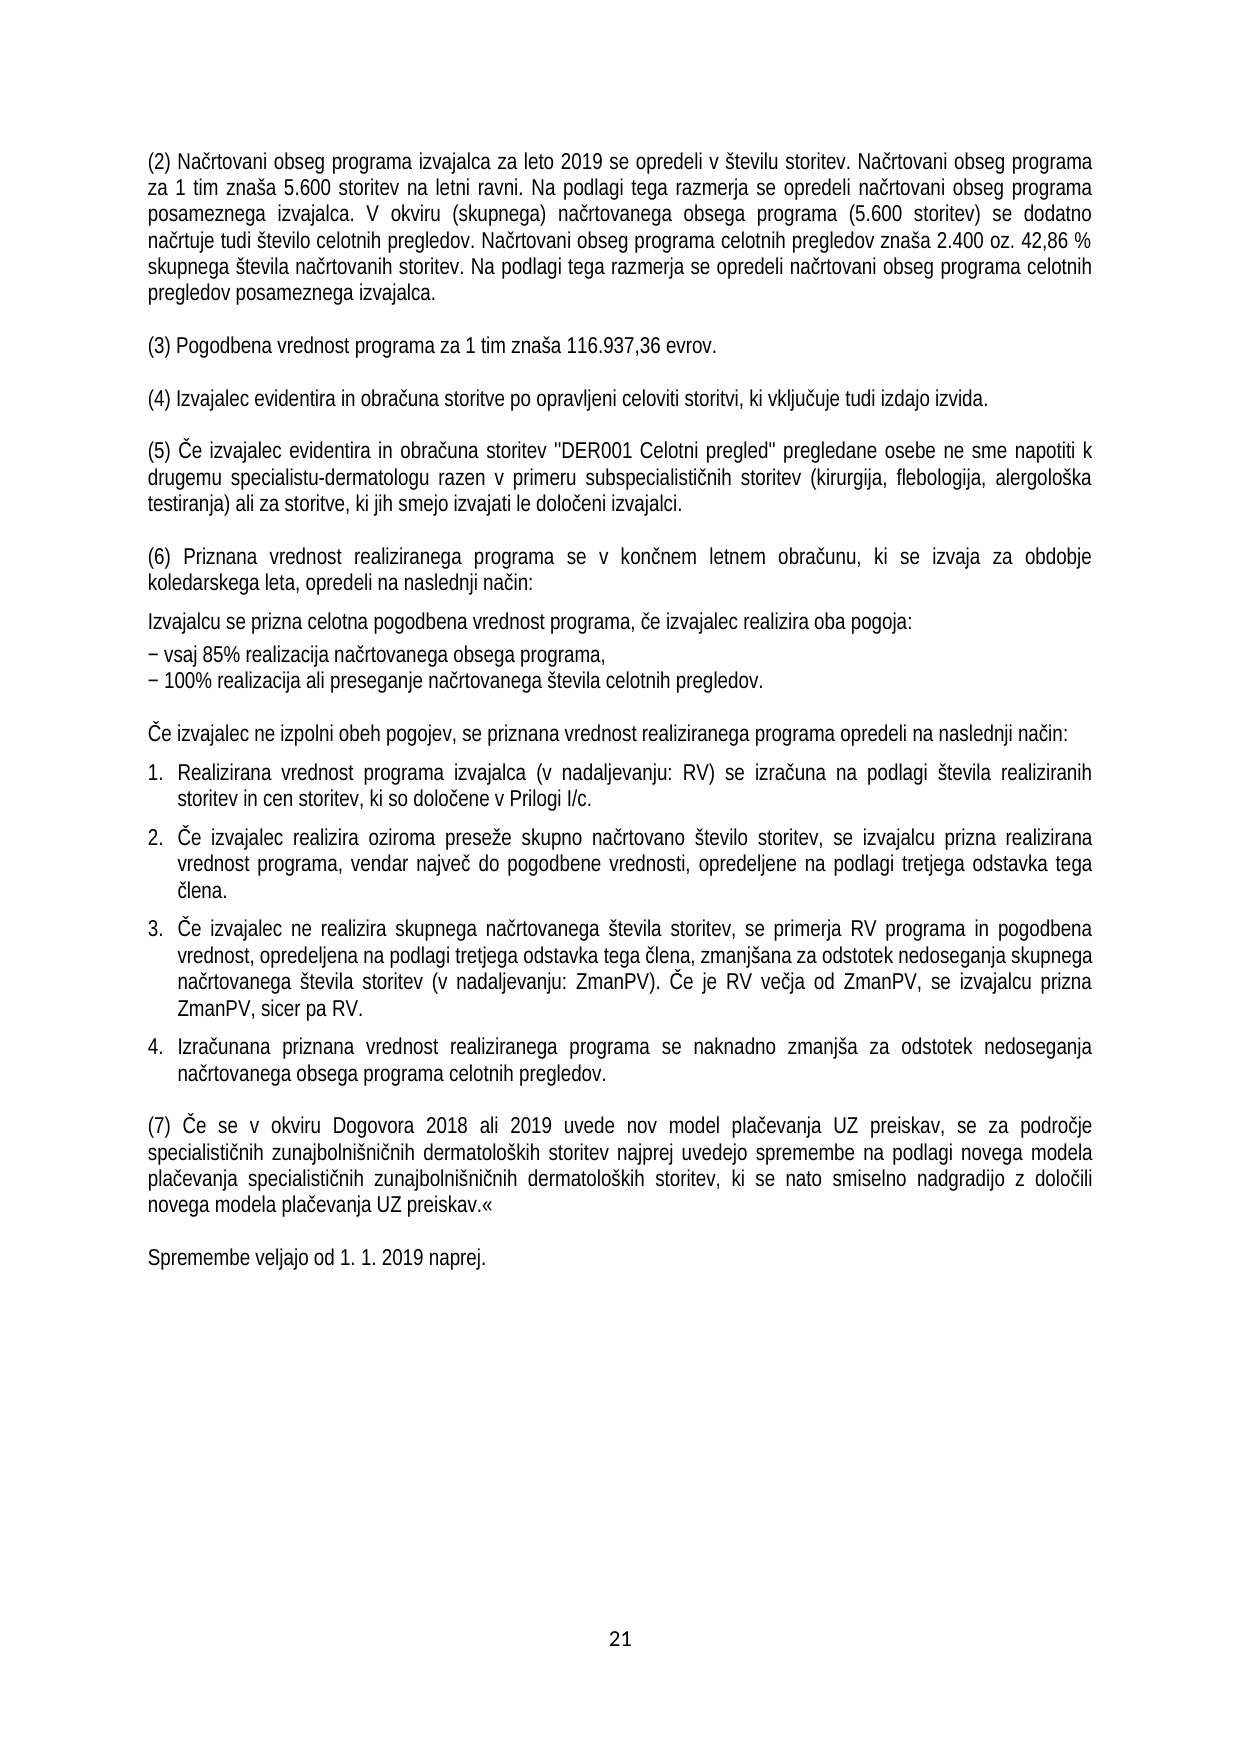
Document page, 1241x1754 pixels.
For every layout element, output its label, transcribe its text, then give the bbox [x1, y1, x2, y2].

text Izvajalcu se prizna celotna pogodbena vrednost programa, če izvajalec realizira oba pogoja: [148, 608, 1093, 634]
text (2) Načrtovani obseg programa izvajalca za leto 2019 se opredeli v številu storitev. Načrtovani obseg programa za 1 tim znaša 5.600 storitev na letni ravni. Na podlagi tega razmerja se opredeli načrtovani obseg programa posameznega izvajalca. V okviru (skupnega) načrtovanega obsega programa (5.600 storitev) se dodatno načrtuje tudi število celotnih pregledov. Načrtovani obseg programa celotnih pregledov znaša 2.400 oz. 42,86 % skupnega števila načrtovanih storitev. Na podlagi tega razmerja se opredeli načrtovani obseg programa celotnih pregledov posameznega izvajalca. [148, 148, 1093, 306]
text 2. Če izvajalec realizira oziroma preseže skupno načrtovano število storitev, se izvajalcu prizna realizirana vrednost programa, vendar največ do pogodbene vrednosti, opredeljene na podlagi tretjega odstavka tega člena. [148, 824, 1093, 903]
text (6) Priznana vrednost realiziranega programa se v končnem letnem obračunu, ki se izvaja za obdobje koledarskega leta, opredeli na naslednji način: [148, 543, 1093, 596]
text (7) Če se v okviru Dogovora 2018 ali 2019 uvede nov model plačevanja UZ preiskav, se za področje specialističnih zunajbolnišničnih dermatoloških storitev najprej uvedejo spremembe na podlagi novega modela plačevanja specialističnih zunajbolnišničnih dermatoloških storitev, ki se nato smiselno nadgradijo z določili novega modela plačevanja UZ preiskav.« [148, 1112, 1093, 1218]
text 4. Izračunana priznana vrednost realiziranega programa se naknadno zmanjša za odstotek nedoseganja načrtovanega obsega programa celotnih pregledov. [148, 1033, 1093, 1086]
text 3. Če izvajalec ne realizira skupnega načrtovanega števila storitev, se primerja RV programa in pogodbena vrednost, opredeljena na podlagi tretjega odstavka tega člena, zmanjšana za odstotek nedoseganja skupnega načrtovanega števila storitev (v nadaljevanju: ZmanPV). Če je RV večja od ZmanPV, se izvajalcu prizna ZmanPV, sicer pa RV. [148, 915, 1093, 1021]
text (3) Pogodbena vrednost programa za 1 tim znaša 116.937,36 evrov. [148, 332, 1093, 358]
text Če izvajalec ne izpolni obeh pogojev, se priznana vrednost realiziranega programa opredeli na naslednji način: [148, 720, 1093, 746]
text (5) Če izvajalec evidentira in obračuna storitev ''DER001 Celotni pregled'' pregledane osebe ne sme napotiti k drugemu specialistu-dermatologu razen v primeru subspecialističnih storitev (kirurgija, flebologija, alergološka testiranja) ali za storitve, ki jih smejo izvajati le določeni izvajalci. [148, 437, 1093, 517]
text 1. Realizirana vrednost programa izvajalca (v nadaljevanju: RV) se izračuna na podlagi števila realiziranih storitev in cen storitev, ki so določene v Prilogi I/c. [148, 759, 1093, 811]
text (4) Izvajalec evidentira in obračuna storitve po opravljeni celoviti storitvi, ki vključuje tudi izdajo izvida. [148, 385, 1093, 411]
text − 100% realizacija ali preseganje načrtovanega števila celotnih pregledov. [148, 667, 1093, 693]
text − vsaj 85% realizacija načrtovanega obsega programa, [148, 641, 1093, 667]
text Spremembe veljajo od 1. 1. 2019 naprej. [148, 1244, 1093, 1271]
